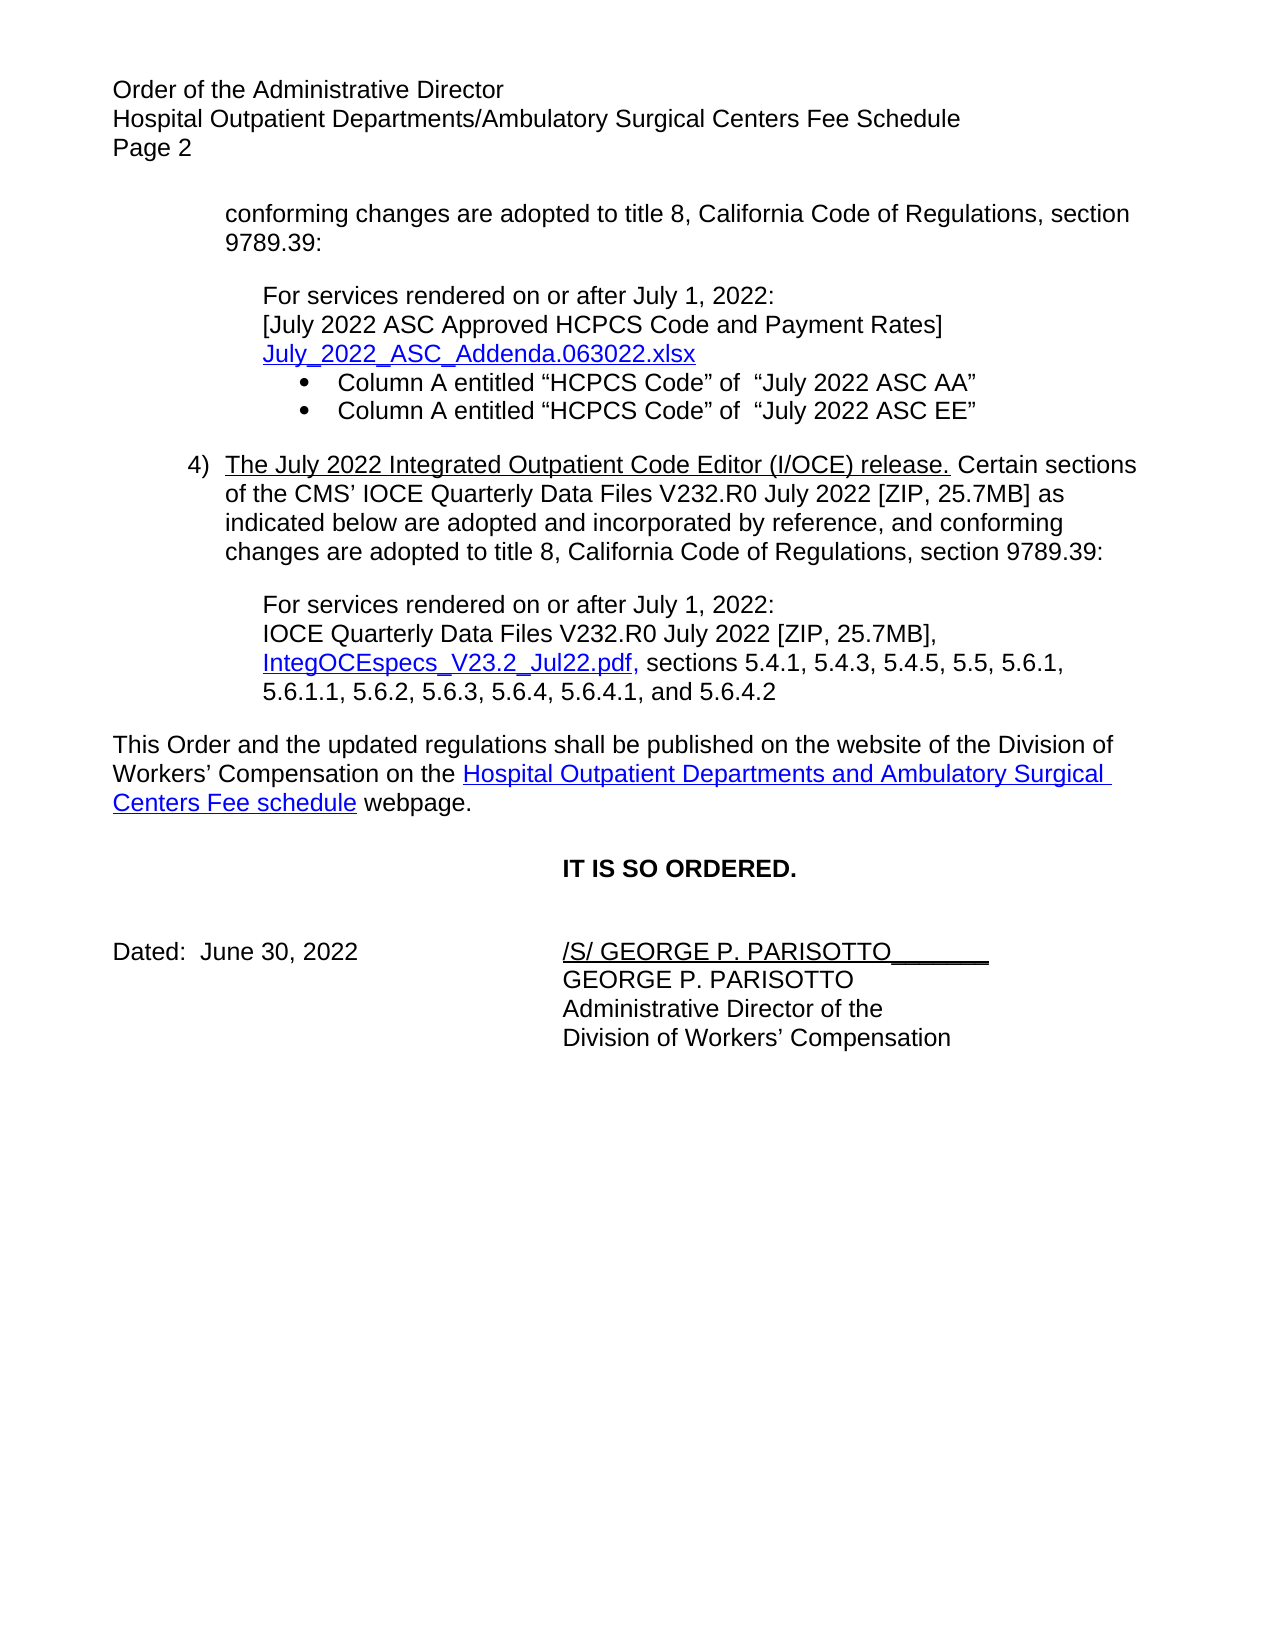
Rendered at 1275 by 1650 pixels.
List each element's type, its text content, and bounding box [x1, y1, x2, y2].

text GEORGE P. PARISOTTO [487, 965, 1162, 994]
text For services rendered on or after July 1, 2022: [262, 281, 1087, 310]
text IT IS SO ORDERED. [553, 854, 1162, 883]
text This Order and the updated regulations shall be published on the website of the Division of Workers’ Compensation on the Hospital Outpatient Departments and Ambulatory Surgical Centers Fee schedule webpage. [112, 730, 1162, 816]
text Dated: June 30, 2022 /S/ GEORGE P. PARISOTTO_______ [112, 936, 1162, 965]
list Column A entitled “HCPCS Code” of “July 2022 ASC EE” [300, 396, 1087, 425]
text July_2022_ASC_Addenda.063022.xlsx [262, 339, 1087, 367]
text For services rendered on or after July 1, 2022: [262, 590, 1087, 619]
list Column A entitled “HCPCS Code” of “July 2022 ASC AA” [300, 367, 1087, 396]
text IOCE Quarterly Data Files V232.R0 July 2022 [ZIP, 25.7MB], IntegOCEspecs_V23.2_Jul22.pdf, sections 5.4.1, 5.4.3, 5.4.5, 5.5, 5.6.1, 5.6.1.1, 5.6.2, 5.6.3, 5.6.4, 5.6.4.1, and 5.6.4.2 [262, 619, 1087, 705]
text Administrative Director of the [487, 994, 1162, 1023]
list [187, 199, 1162, 256]
list The July 2022 Integrated Outpatient Code Editor (I/OCE) release. Certain sections of the CMS’ IOCE Quarterly Data Files V232.R0 July 2022 [ZIP, 25.7MB] as indicated below are adopted and incorporated by reference, and conforming changes are adopted to title 8, California Code of Regulations, section 9789.39: [187, 450, 1162, 565]
text Division of Workers’ Compensation [487, 1023, 1162, 1051]
text [July 2022 ASC Approved HCPCS Code and Payment Rates] [262, 310, 1097, 339]
